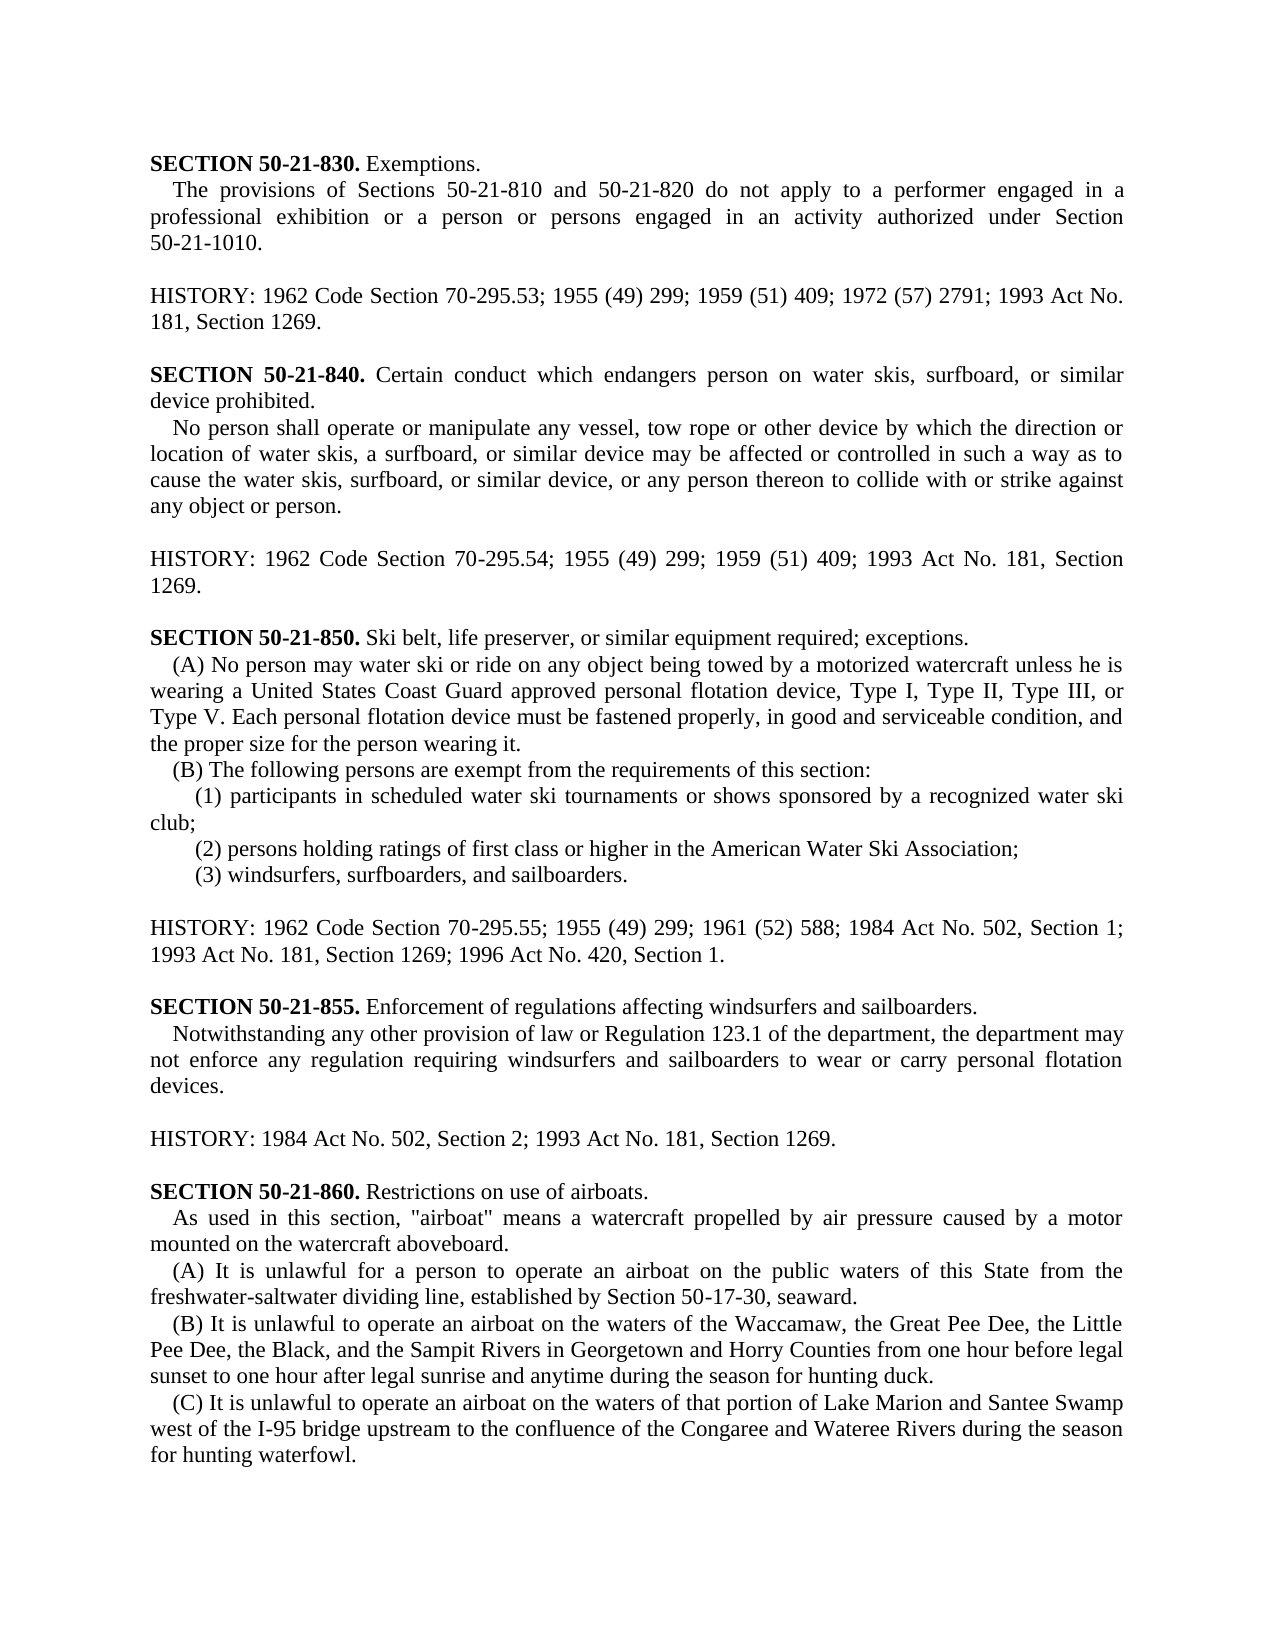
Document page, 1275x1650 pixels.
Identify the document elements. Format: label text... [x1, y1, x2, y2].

text HISTORY: 1962 Code Section 70-295.55; 1955 (49) 299; 1961 (52) 588; 1984 Act No. 502, Section 1; 1993 Act No. 181, Section 1269; 1996 Act No. 420, Section 1. [150, 914, 1125, 967]
text HISTORY: 1984 Act No. 502, Section 2; 1993 Act No. 181, Section 1269. [150, 1125, 1125, 1151]
text (2) persons holding ratings of first class or higher in the American Water Ski Association; [150, 835, 1125, 862]
text SECTION 50-21-860. Restrictions on use of airboats. [150, 1178, 1125, 1204]
text HISTORY: 1962 Code Section 70-295.54; 1955 (49) 299; 1959 (51) 409; 1993 Act No. 181, Section 1269. [150, 545, 1125, 598]
text (B) It is unlawful to operate an airboat on the waters of the Waccamaw, the Great Pee Dee, the Little Pee Dee, the Black, and the Sampit Rivers in Georgetown and Horry Counties from one hour before legal sunset to one hour after legal sunrise and anytime during the season for hunting duck. [150, 1309, 1125, 1389]
text The provisions of Sections 50-21-810 and 50-21-820 do not apply to a performer engaged in a professional exhibition or a person or persons engaged in an activity authorized under Section 50-21-1010. [150, 176, 1125, 255]
text (1) participants in scheduled water ski tournaments or shows sponsored by a recognized water ski club; [150, 782, 1125, 835]
text SECTION 50-21-830. Exemptions. [150, 150, 1125, 176]
text (A) No person may water ski or ride on any object being towed by a motorized watercraft unless he is wearing a United States Coast Guard approved personal flotation device, Type I, Type II, Type III, or Type V. Each personal flotation device must be fastened properly, in good and serviceable condition, and the proper size for the person wearing it. [150, 651, 1125, 756]
text (C) It is unlawful to operate an airboat on the waters of that portion of Lake Marion and Santee Swamp west of the I-95 bridge upstream to the confluence of the Congaree and Wateree Rivers during the season for hunting waterfowl. [150, 1389, 1125, 1468]
text Notwithstanding any other provision of law or Regulation 123.1 of the department, the department may not enforce any regulation requiring windsurfers and sailboarders to wear or carry personal flotation devices. [150, 1020, 1125, 1099]
text HISTORY: 1962 Code Section 70-295.53; 1955 (49) 299; 1959 (51) 409; 1972 (57) 2791; 1993 Act No. 181, Section 1269. [150, 282, 1125, 334]
text (A) It is unlawful for a person to operate an airboat on the public waters of this State from the freshwater-saltwater dividing line, established by Section 50-17-30, seaward. [150, 1257, 1125, 1309]
text SECTION 50-21-850. Ski belt, life preserver, or similar equipment required; exceptions. [150, 624, 1125, 651]
text SECTION 50-21-840. Certain conduct which endangers person on water skis, surfboard, or similar device prohibited. [150, 361, 1125, 413]
text As used in this section, "airboat" means a watercraft propelled by air pressure caused by a motor mounted on the watercraft aboveboard. [150, 1204, 1125, 1257]
text (B) The following persons are exempt from the requirements of this section: [150, 756, 1125, 782]
text No person shall operate or manipulate any vessel, tow rope or other device by which the direction or location of water skis, a surfboard, or similar device may be affected or controlled in such a way as to cause the water skis, surfboard, or similar device, or any person thereon to collide with or strike against any object or person. [150, 413, 1125, 519]
text (3) windsurfers, surfboarders, and sailboarders. [150, 862, 1125, 888]
text SECTION 50-21-855. Enforcement of regulations affecting windsurfers and sailboarders. [150, 993, 1125, 1020]
